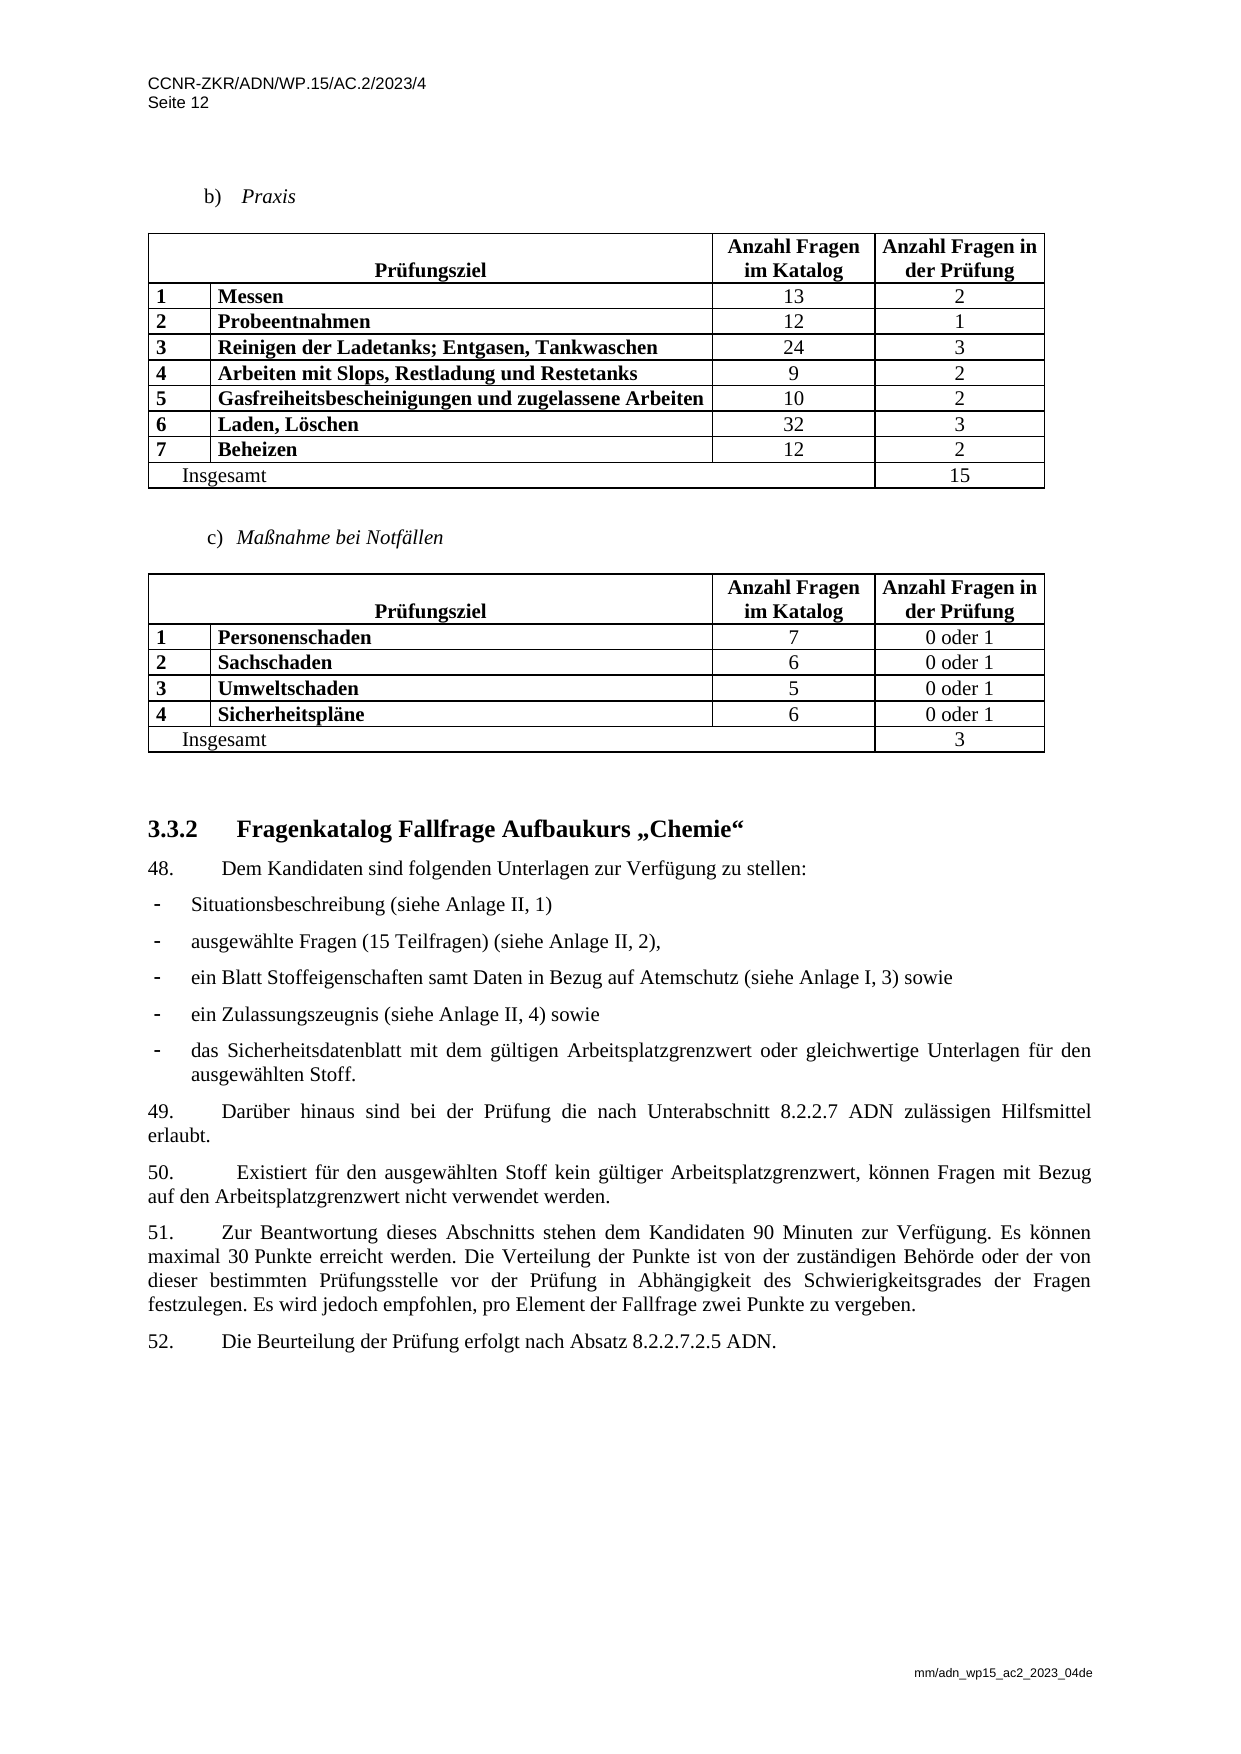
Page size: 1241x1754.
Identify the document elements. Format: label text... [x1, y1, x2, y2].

table_cell 2 [876, 386, 1044, 410]
table_cell 3 [149, 676, 210, 700]
table_cell 12 [713, 309, 874, 333]
table_cell 2 [149, 309, 210, 333]
table_cell 7 [149, 437, 210, 461]
table_cell Sicherheitspläne [211, 702, 712, 726]
table_cell 2 [876, 284, 1044, 308]
table_cell 1 [876, 309, 1044, 333]
list 51. Zur Beantwortung dieses Abschnitts stehen dem Kandidaten 90 Minuten zur Verfügung. Es können maximal 30 Punkte erreicht werden. Die Verteilung der Punkte ist von der zuständigen Behörde oder der von dieser bestimmten Prüfungsstelle vor der Prüfung in Abhängigkeit des Schwierigkeitsgrades der Fragen festzulegen. Es wird jedoch empfohlen, pro Element der Fallfrage zwei Punkte zu vergeben. [148, 1220, 1092, 1316]
list ein Blatt Stoffeigenschaften samt Daten in Bezug auf Atemschutz (siehe Anlage I, 3) sowie [154, 965, 1092, 989]
table_cell Arbeiten mit Slops, Restladung und Restetanks [211, 361, 712, 384]
table_cell 24 [713, 335, 874, 359]
table_cell Insgesamt [149, 463, 874, 487]
table_cell 3 [149, 335, 210, 359]
table_cell Laden, Löschen [211, 412, 712, 436]
list Praxis [204, 184, 1092, 208]
table_cell 0 oder 1 [876, 625, 1044, 649]
table_cell 3 [876, 727, 1044, 751]
table_cell Insgesamt [149, 727, 874, 751]
table_header Prüfungsziel [149, 575, 712, 623]
table_cell 1 [149, 284, 210, 308]
table_cell 1 [149, 625, 210, 649]
list ein Zulassungszeugnis (siehe Anlage II, 4) sowie [154, 1002, 1092, 1026]
table_cell 4 [149, 702, 210, 726]
list 52. Die Beurteilung der Prüfung erfolgt nach Absatz 8.2.2.7.2.5 ADN. [148, 1329, 1092, 1353]
list ausgewählte Fragen (15 Teilfragen) (siehe Anlage II, 2), [154, 929, 1092, 953]
table_cell 6 [713, 702, 874, 726]
table_cell Reinigen der Ladetanks; Entgasen, Tankwaschen [211, 335, 712, 359]
table_cell 3 [876, 412, 1044, 436]
table_cell 9 [713, 361, 874, 384]
table_header Anzahl Fragen im Katalog [713, 575, 874, 623]
table_header Anzahl Fragen in der Prüfung [876, 234, 1044, 282]
table_header Prüfungsziel [149, 234, 712, 282]
table_cell Personenschaden [211, 625, 712, 649]
list Maßnahme bei Notfällen [207, 525, 1092, 549]
table_cell Umweltschaden [211, 676, 712, 700]
table_header Anzahl Fragen im Katalog [713, 234, 874, 282]
table_cell Gasfreiheitsbescheinigungen und zugelassene Arbeiten [211, 386, 712, 410]
list 48. Dem Kandidaten sind folgenden Unterlagen zur Verfügung zu stellen: [148, 856, 1092, 879]
table_cell 10 [713, 386, 874, 410]
table_cell 5 [149, 386, 210, 410]
list Situationsbeschreibung (siehe Anlage II, 1) [154, 892, 1092, 916]
table_header Anzahl Fragen in der Prüfung [876, 575, 1044, 623]
table_cell 12 [713, 437, 874, 461]
list 49. Darüber hinaus sind bei der Prüfung die nach Unterabschnitt 8.2.2.7 ADN zulässigen Hilfsmittel erlaubt. [148, 1099, 1092, 1147]
table_cell Sachschaden [211, 650, 712, 674]
table_cell 0 oder 1 [876, 676, 1044, 700]
text 50. Existiert für den ausgewählten Stoff kein gültiger Arbeitsplatzgrenzwert, können Fragen mit Bezug auf den Arbeitsplatzgrenzwert nicht verwendet werden. [148, 1159, 1092, 1208]
table_cell 2 [876, 437, 1044, 461]
table_cell Beheizen [211, 437, 712, 461]
table_cell 13 [713, 284, 874, 308]
table_cell 0 oder 1 [876, 702, 1044, 726]
table_cell 5 [713, 676, 874, 700]
table_cell 3 [876, 335, 1044, 359]
table_cell 2 [149, 650, 210, 674]
table_cell 6 [149, 412, 210, 436]
table_cell 0 oder 1 [876, 650, 1044, 674]
table_cell 32 [713, 412, 874, 436]
table_cell Probeentnahmen [211, 309, 712, 333]
table_cell 2 [876, 361, 1044, 384]
table_cell 6 [713, 650, 874, 674]
text 3.3.2 Fragenkatalog Fallfrage Aufbaukurs „Chemie“ [148, 814, 1092, 843]
table_cell 15 [876, 463, 1044, 487]
table_cell Messen [211, 284, 712, 308]
list das Sicherheitsdatenblatt mit dem gültigen Arbeitsplatzgrenzwert oder gleichwertige Unterlagen für den ausgewählten Stoff. [154, 1038, 1092, 1086]
table_cell 7 [713, 625, 874, 649]
table_cell 4 [149, 361, 210, 384]
